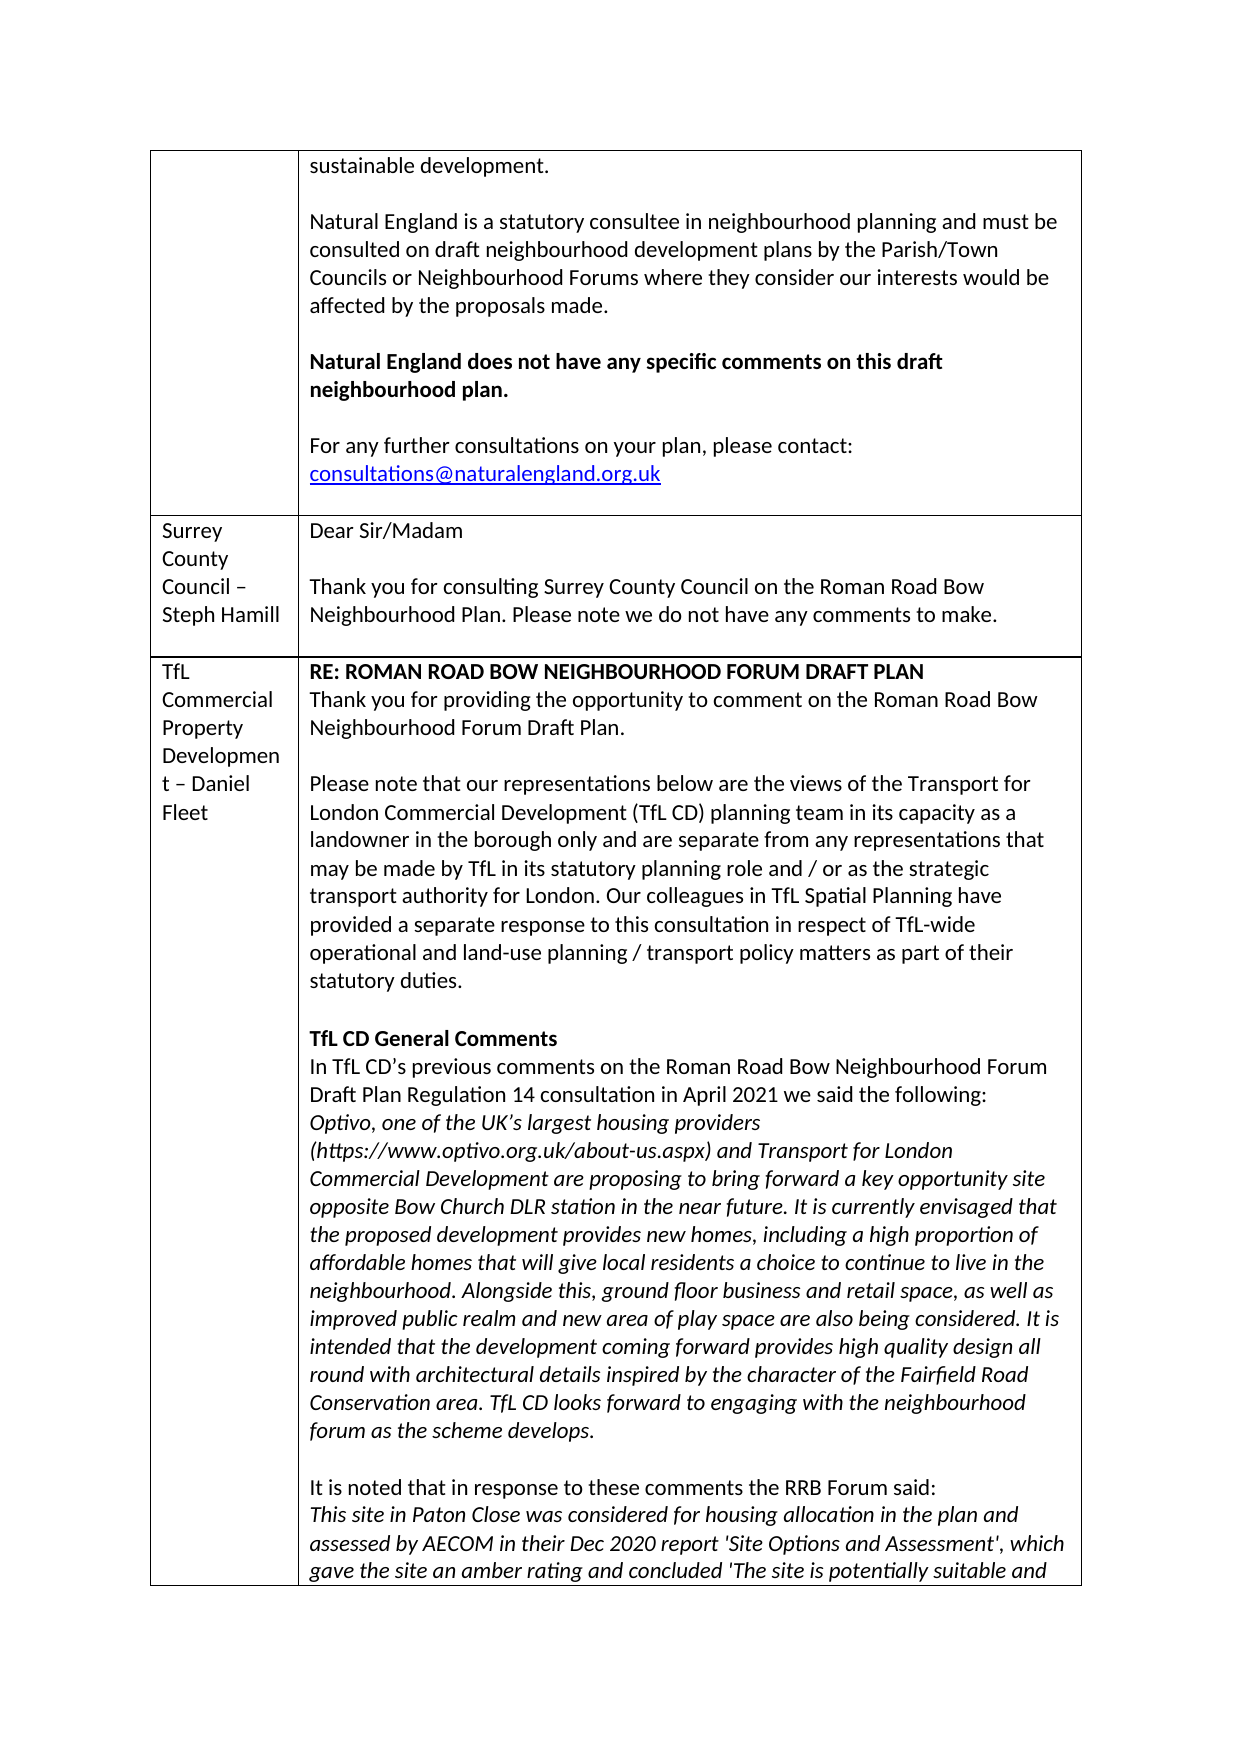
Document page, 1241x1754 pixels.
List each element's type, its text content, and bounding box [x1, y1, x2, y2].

table_cell Surrey County Council – Steph Hamill [151, 516, 298, 656]
table_cell Dear Sir/Madam Thank you for consulting Surrey County Council on the Roman Road Bow Neighbourhood Plan. Please note we do not have any comments to make. [299, 516, 1081, 656]
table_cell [151, 151, 298, 515]
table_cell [299, 151, 1081, 515]
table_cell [151, 658, 298, 1585]
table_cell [299, 658, 1081, 1585]
